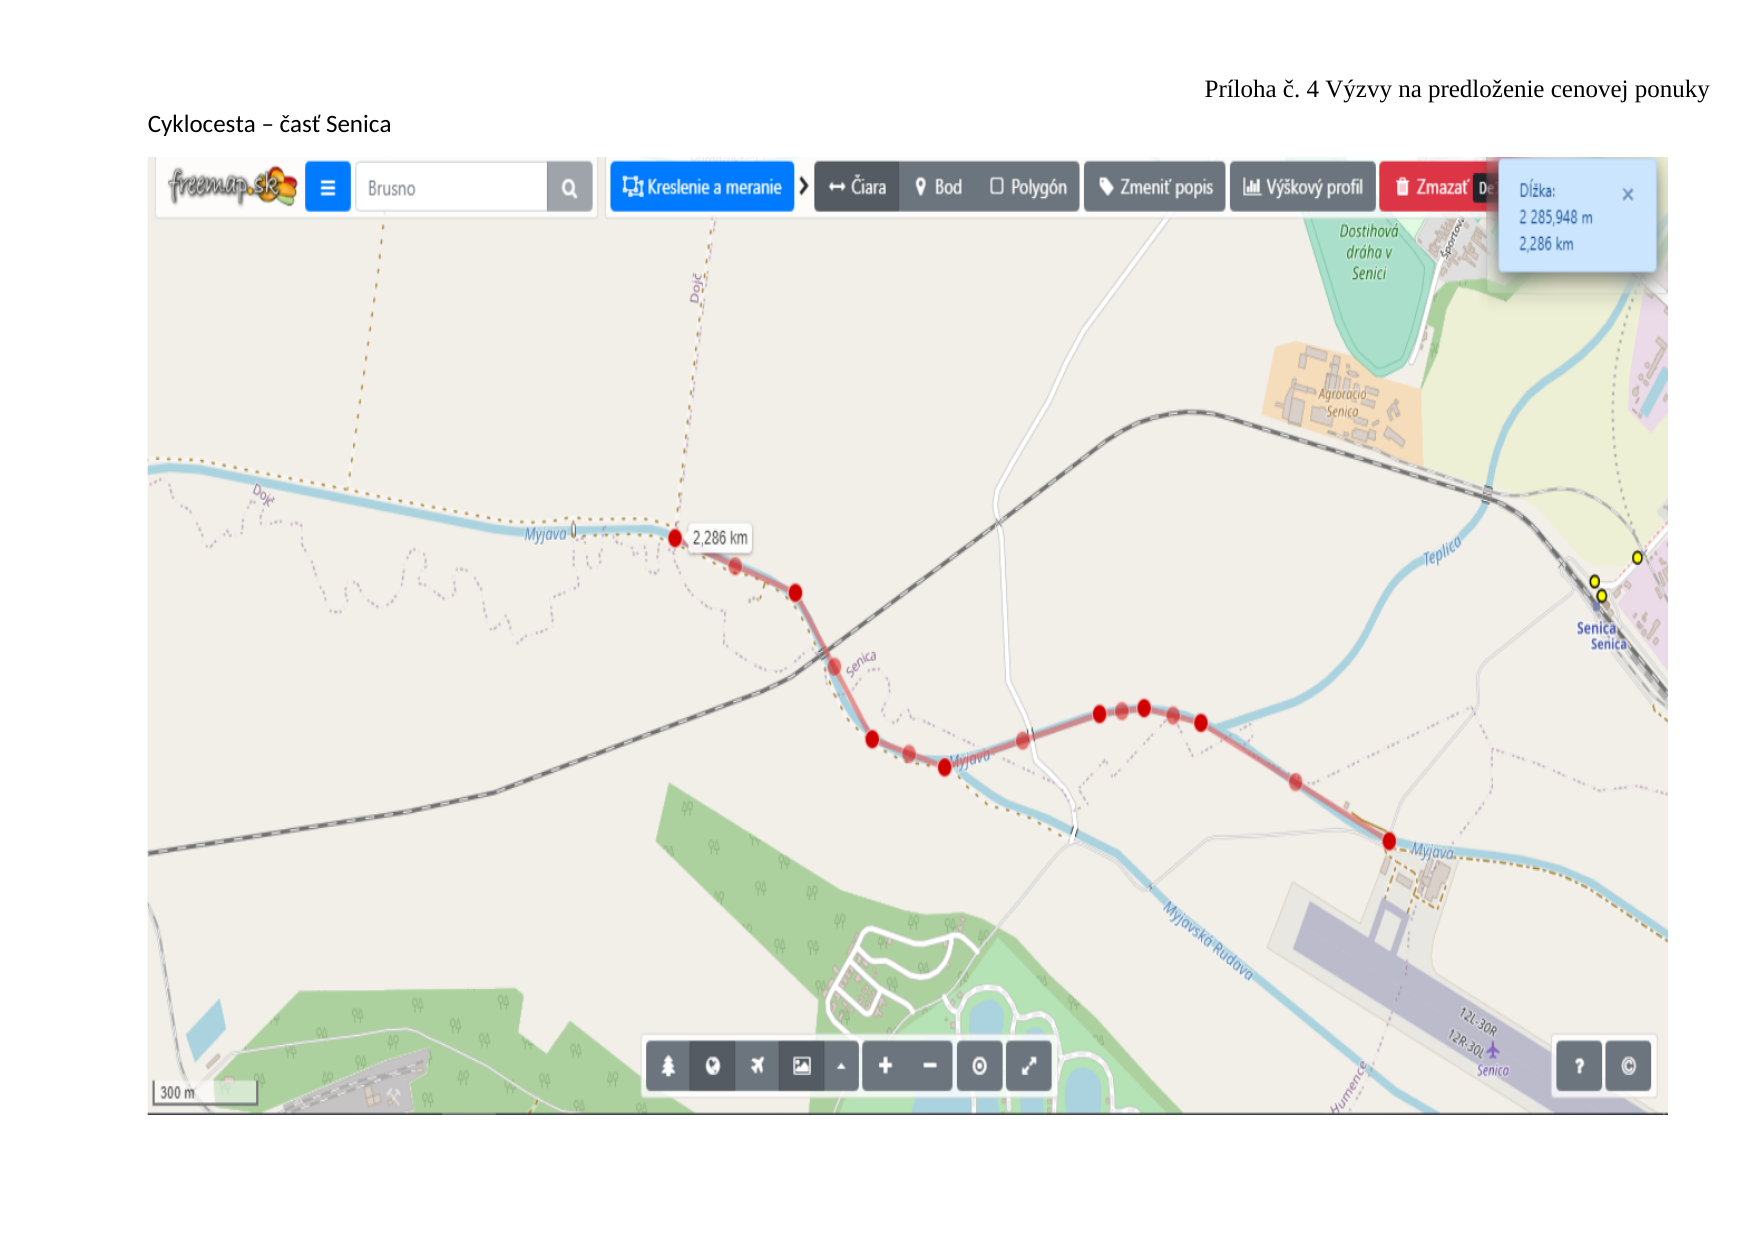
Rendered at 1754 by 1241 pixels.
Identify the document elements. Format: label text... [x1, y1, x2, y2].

picture [147, 157, 1668, 1115]
text Cyklocesta – časť Senica [148, 108, 1710, 139]
